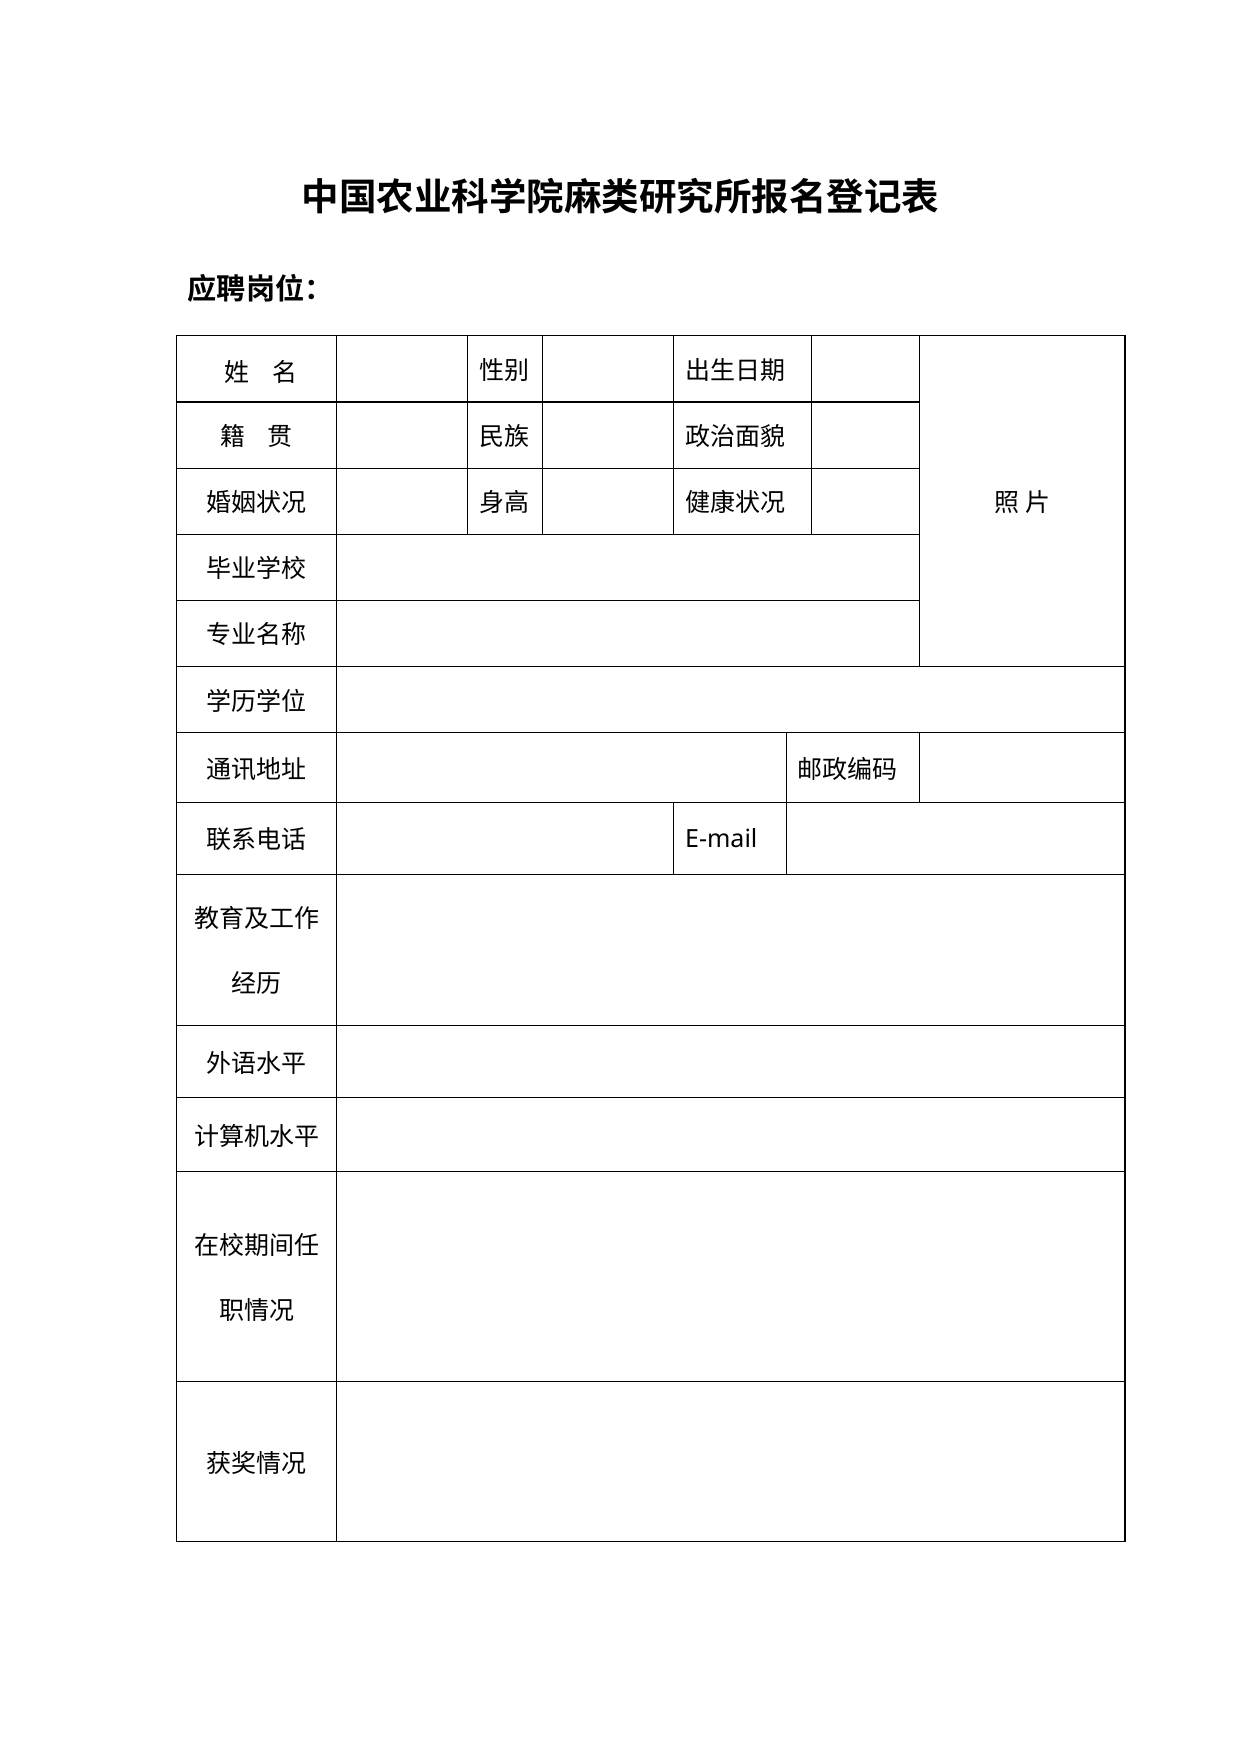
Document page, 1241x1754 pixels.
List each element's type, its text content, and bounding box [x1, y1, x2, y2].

table_cell E-mail [674, 803, 786, 873]
table_cell 联系电话 [177, 803, 336, 873]
table_cell 籍 贯 [177, 403, 336, 467]
table_cell 外语水平 [177, 1026, 336, 1097]
table_cell [787, 803, 1124, 873]
table_cell [337, 535, 919, 599]
table_cell [337, 1026, 1124, 1097]
table_cell 婚姻状况 [177, 469, 336, 533]
table_cell [337, 803, 673, 873]
table_header [543, 336, 673, 401]
table_cell 通讯地址 [177, 733, 336, 802]
table_header 出生日期 [674, 336, 811, 401]
text 中国农业科学院麻类研究所报名登记表 [187, 162, 1053, 227]
table_cell 邮政编码 [787, 733, 919, 802]
table_cell 政治面貌 [674, 403, 811, 467]
table_cell 计算机水平 [177, 1098, 336, 1171]
table_cell [337, 1098, 1124, 1171]
text 应聘岗位： [187, 254, 1053, 319]
table_cell [543, 403, 673, 467]
table_cell 专业名称 [177, 601, 336, 666]
table_header 姓 名 [177, 336, 336, 401]
table_cell 获奖情况 [177, 1382, 336, 1541]
table_header 照 片 [920, 336, 1124, 666]
table_header [812, 336, 919, 401]
table_header [337, 336, 467, 401]
table_cell [812, 469, 919, 533]
table_cell 毕业学校 [177, 535, 336, 599]
table_cell 教育及工作经历 [177, 875, 336, 1024]
table_cell [812, 403, 919, 467]
table_cell 学历学位 [177, 667, 336, 732]
table_cell [543, 469, 673, 533]
table_header 性别 [468, 336, 542, 401]
table_cell 身高 [468, 469, 542, 533]
table_cell [337, 667, 1124, 732]
table_cell [337, 469, 467, 533]
table_cell [920, 733, 1124, 802]
table_cell [337, 733, 786, 802]
table_cell 在校期间任职情况 [177, 1172, 336, 1381]
table_cell [337, 601, 919, 666]
table_cell [337, 403, 467, 467]
table_cell [337, 1172, 1124, 1381]
table_cell [337, 1382, 1124, 1541]
table_cell 民族 [468, 403, 542, 467]
table_cell [337, 875, 1124, 1024]
table_cell 健康状况 [674, 469, 811, 533]
